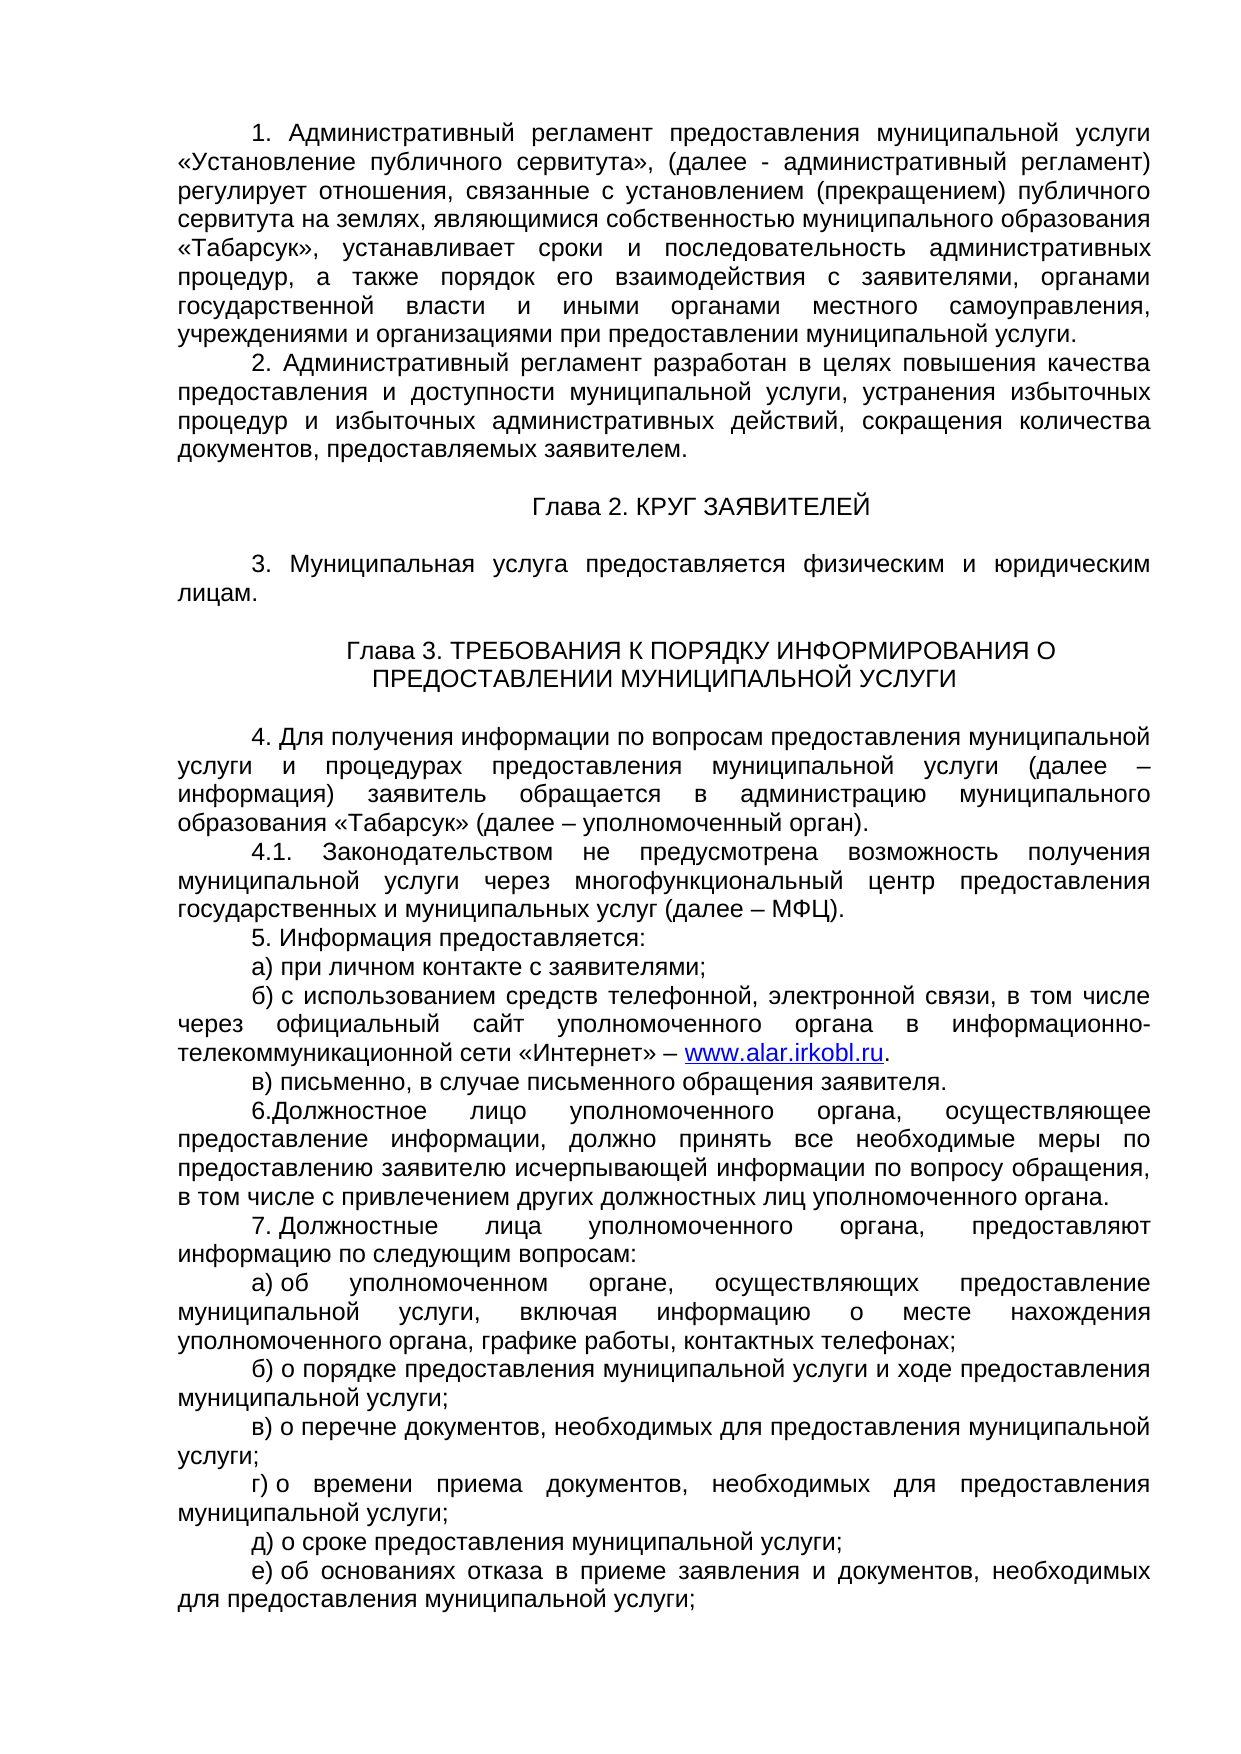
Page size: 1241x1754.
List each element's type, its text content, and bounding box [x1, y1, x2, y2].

text 7. Должностные лица уполномоченного органа, предоставляют информацию по следующим вопросам: [177, 1211, 1152, 1268]
text Глава 3. ТРЕБОВАНИЯ К ПОРЯДКУ ИНФОРМИРОВАНИЯ О ПРЕДОСТАВЛЕНИИ МУНИЦИПАЛЬНОЙ УСЛУГИ [177, 636, 1152, 693]
text е) об основаниях отказа в приеме заявления и документов, необходимых для предоставления муниципальной услуги; [177, 1556, 1152, 1613]
text а) при личном контакте с заявителями; [177, 952, 1152, 981]
text Глава 2. КРУГ ЗАЯВИТЕЛЕЙ [177, 492, 1152, 521]
text 2. Административный регламент разработан в целях повышения качества предоставления и доступности муниципальной услуги, устранения избыточных процедур и избыточных административных действий, сокращения количества документов, предоставляемых заявителем. [177, 348, 1152, 463]
text в) о перечне документов, необходимых для предоставления муниципальной услуги; [177, 1412, 1152, 1469]
text а) об уполномоченном органе, осуществляющих предоставление муниципальной услуги, включая информацию о месте нахождения уполномоченного органа, графике работы, контактных телефонах; [177, 1268, 1152, 1354]
text в) письменно, в случае письменного обращения заявителя. [177, 1067, 1152, 1096]
text 5. Информация предоставляется: [177, 923, 1152, 952]
text б) с использованием средств телефонной, электронной связи, в том числе через официальный сайт уполномоченного органа в информационно-телекоммуникационной сети «Интернет» – www.alar.irkobl.ru. [177, 981, 1152, 1067]
text 4.1. Законодательством не предусмотрена возможность получения муниципальной услуги через многофункциональный центр предоставления государственных и муниципальных услуг (далее – МФЦ). [177, 837, 1152, 923]
text д) о сроке предоставления муниципальной услуги; [177, 1527, 1152, 1556]
text 4. Для получения информации по вопросам предоставления муниципальной услуги и процедурах предоставления муниципальной услуги (далее – информация) заявитель обращается в администрацию муниципального образования «Табарсук» (далее – уполномоченный орган). [177, 722, 1152, 837]
text г) о времени приема документов, необходимых для предоставления муниципальной услуги; [177, 1469, 1152, 1527]
text 6.Должностное лицо уполномоченного органа, осуществляющее предоставление информации, должно принять все необходимые меры по предоставлению заявителю исчерпывающей информации по вопросу обращения, в том числе с привлечением других должностных лиц уполномоченного органа. [177, 1096, 1152, 1211]
text 3. Муниципальная услуга предоставляется физическим и юридическим лицам. [177, 549, 1152, 607]
text 1. Административный регламент предоставления муниципальной услуги «Установление публичного сервитута», (далее - административный регламент) регулирует отношения, связанные с установлением (прекращением) публичного сервитута на землях, являющимися собственностью муниципального образования «Табарсук», устанавливает сроки и последовательность административных процедур, а также порядок его взаимодействия с заявителями, органами государственной власти и иными органами местного самоуправления, учреждениями и организациями при предоставлении муниципальной услуги. [177, 118, 1152, 348]
text б) о порядке предоставления муниципальной услуги и ходе предоставления муниципальной услуги; [177, 1354, 1152, 1412]
